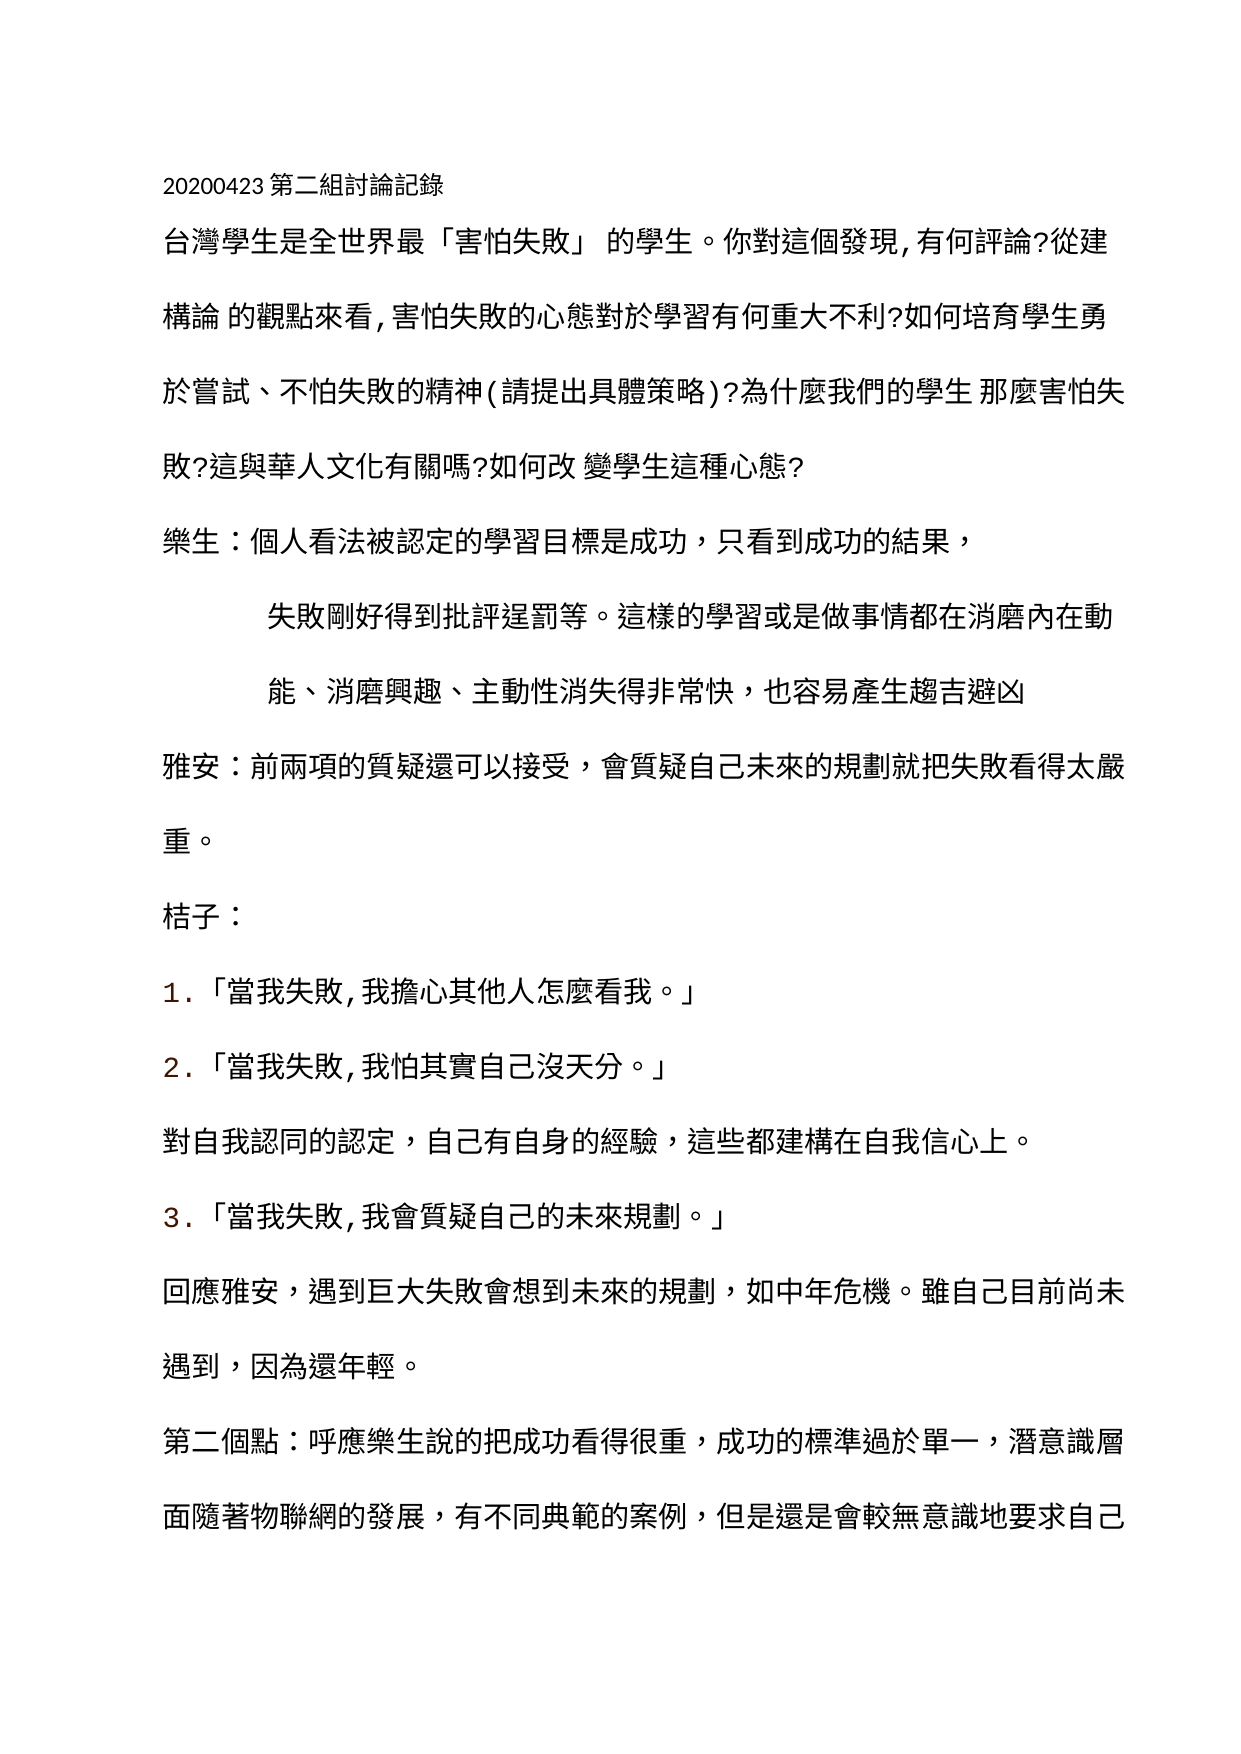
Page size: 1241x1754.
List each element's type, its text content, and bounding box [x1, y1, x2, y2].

text 2.「當我失敗,我怕其實自己沒天分。」 [162, 1027, 1137, 1102]
text 回應雅安，遇到巨大失敗會想到未來的規劃，如中年危機。雖自己目前尚未遇到，因為還年輕。 [162, 1252, 1137, 1402]
text 1.「當我失敗,我擔心其他人怎麼看我。」 [162, 952, 1137, 1027]
text 桔子： [162, 877, 1137, 952]
text 對自我認同的認定，自己有自身的經驗，這些都建構在自我信心上。 [162, 1102, 1137, 1177]
text 台灣學生是全世界最「害怕失敗」 的學生。你對這個發現,有何評論?從建構論 的觀點來看,害怕失敗的心態對於學習有何重大不利?如何培育學生勇於嘗試、不怕失敗的精神(請提出具體策略)?為什麼我們的學生 那麼害怕失敗?這與華人文化有關嗎?如何改 變學生這種心態? [162, 202, 1137, 502]
text 能、消磨興趣、主動性消失得非常快，也容易產生趨吉避凶 [162, 652, 1137, 727]
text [162, 1402, 1137, 1552]
text 3.「當我失敗,我會質疑自己的未來規劃。」 [162, 1177, 1137, 1252]
text 樂生：個人看法被認定的學習目標是成功，只看到成功的結果， [162, 502, 1137, 577]
text 雅安：前兩項的質疑還可以接受，會質疑自己未來的規劃就把失敗看得太嚴重。 [162, 727, 1137, 877]
text 20200423第二組討論記錄 [162, 164, 1137, 202]
text 失敗剛好得到批評逞罰等。這樣的學習或是做事情都在消磨內在動 [162, 577, 1137, 652]
